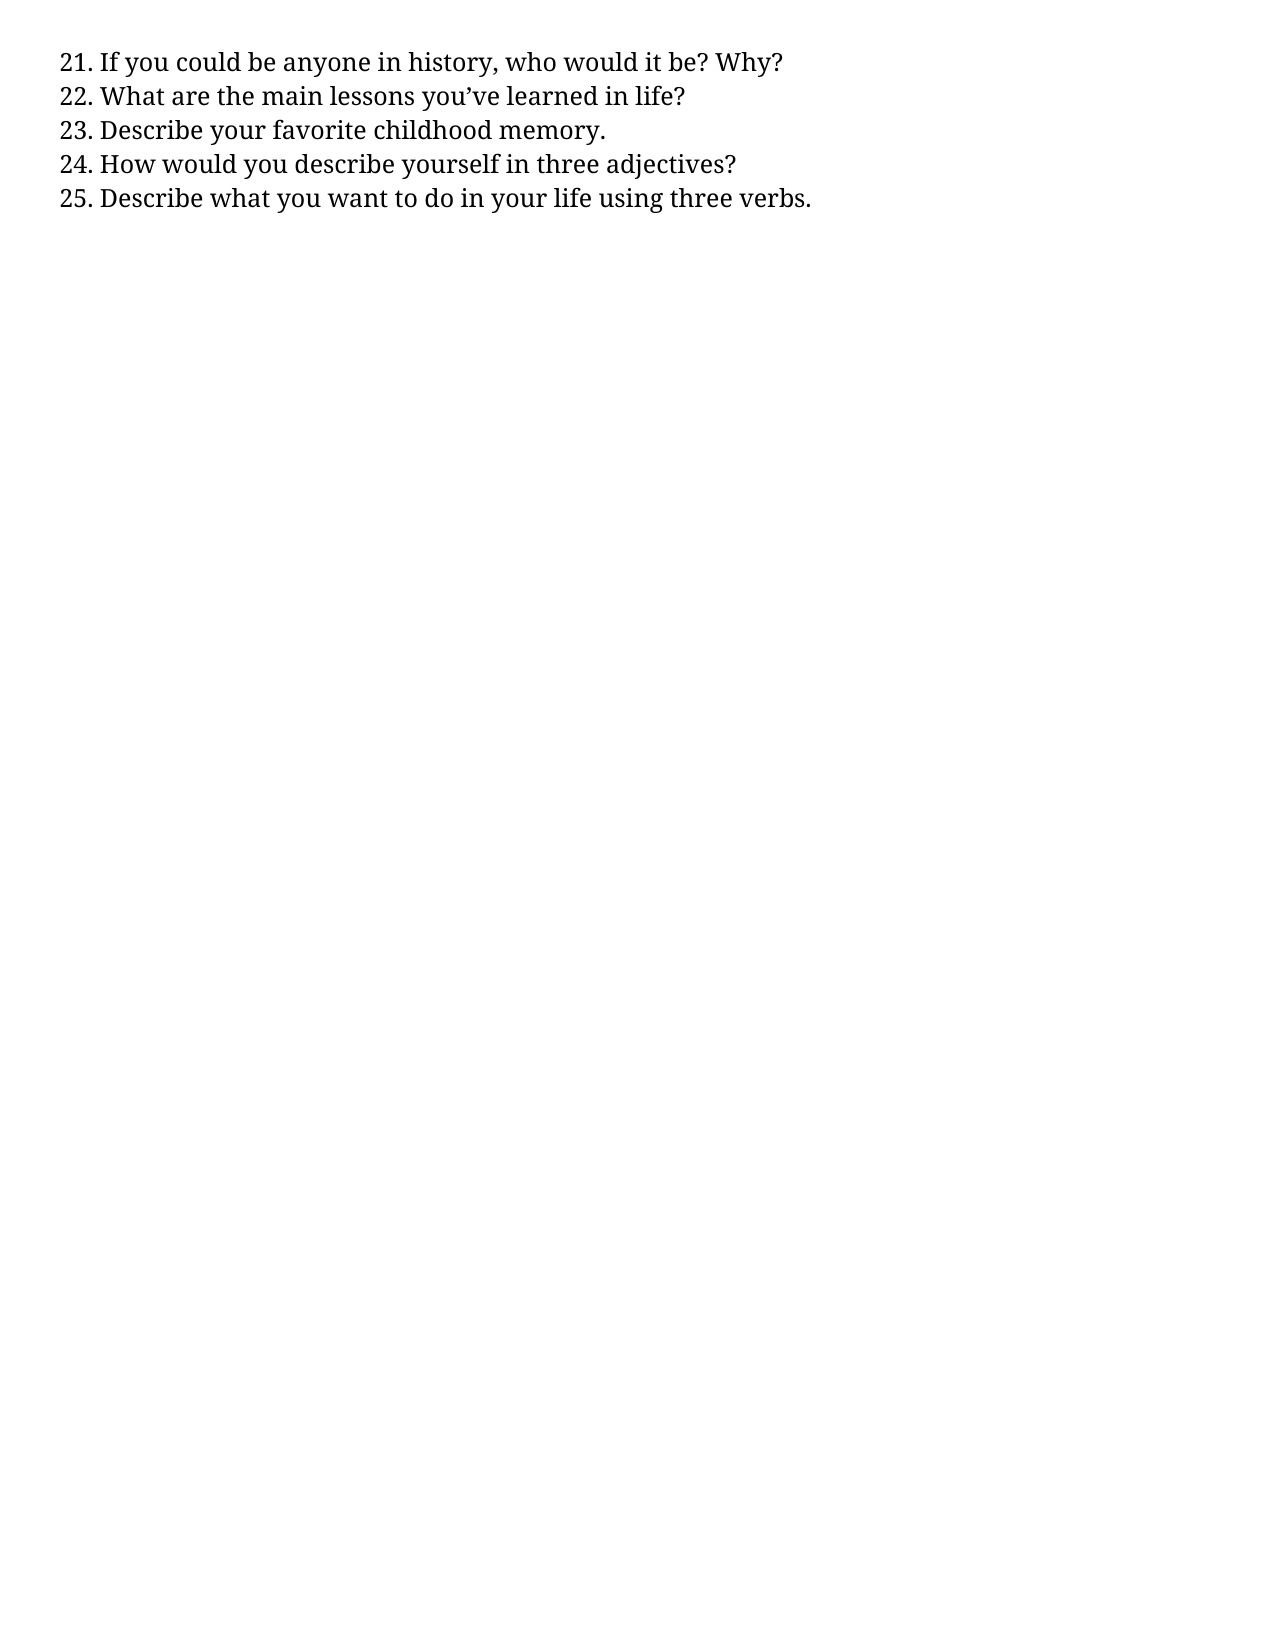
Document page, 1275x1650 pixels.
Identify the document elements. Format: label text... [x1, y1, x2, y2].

text 25. Describe what you want to do in your life using three verbs. [59, 181, 1167, 215]
text 22. What are the main lessons you’ve learned in life? [59, 78, 1167, 112]
text 23. Describe your favorite childhood memory. [59, 112, 1167, 147]
text 24. How would you describe yourself in three adjectives? [59, 147, 1167, 181]
text 21. If you could be anyone in history, who would it be? Why? [59, 44, 1167, 78]
